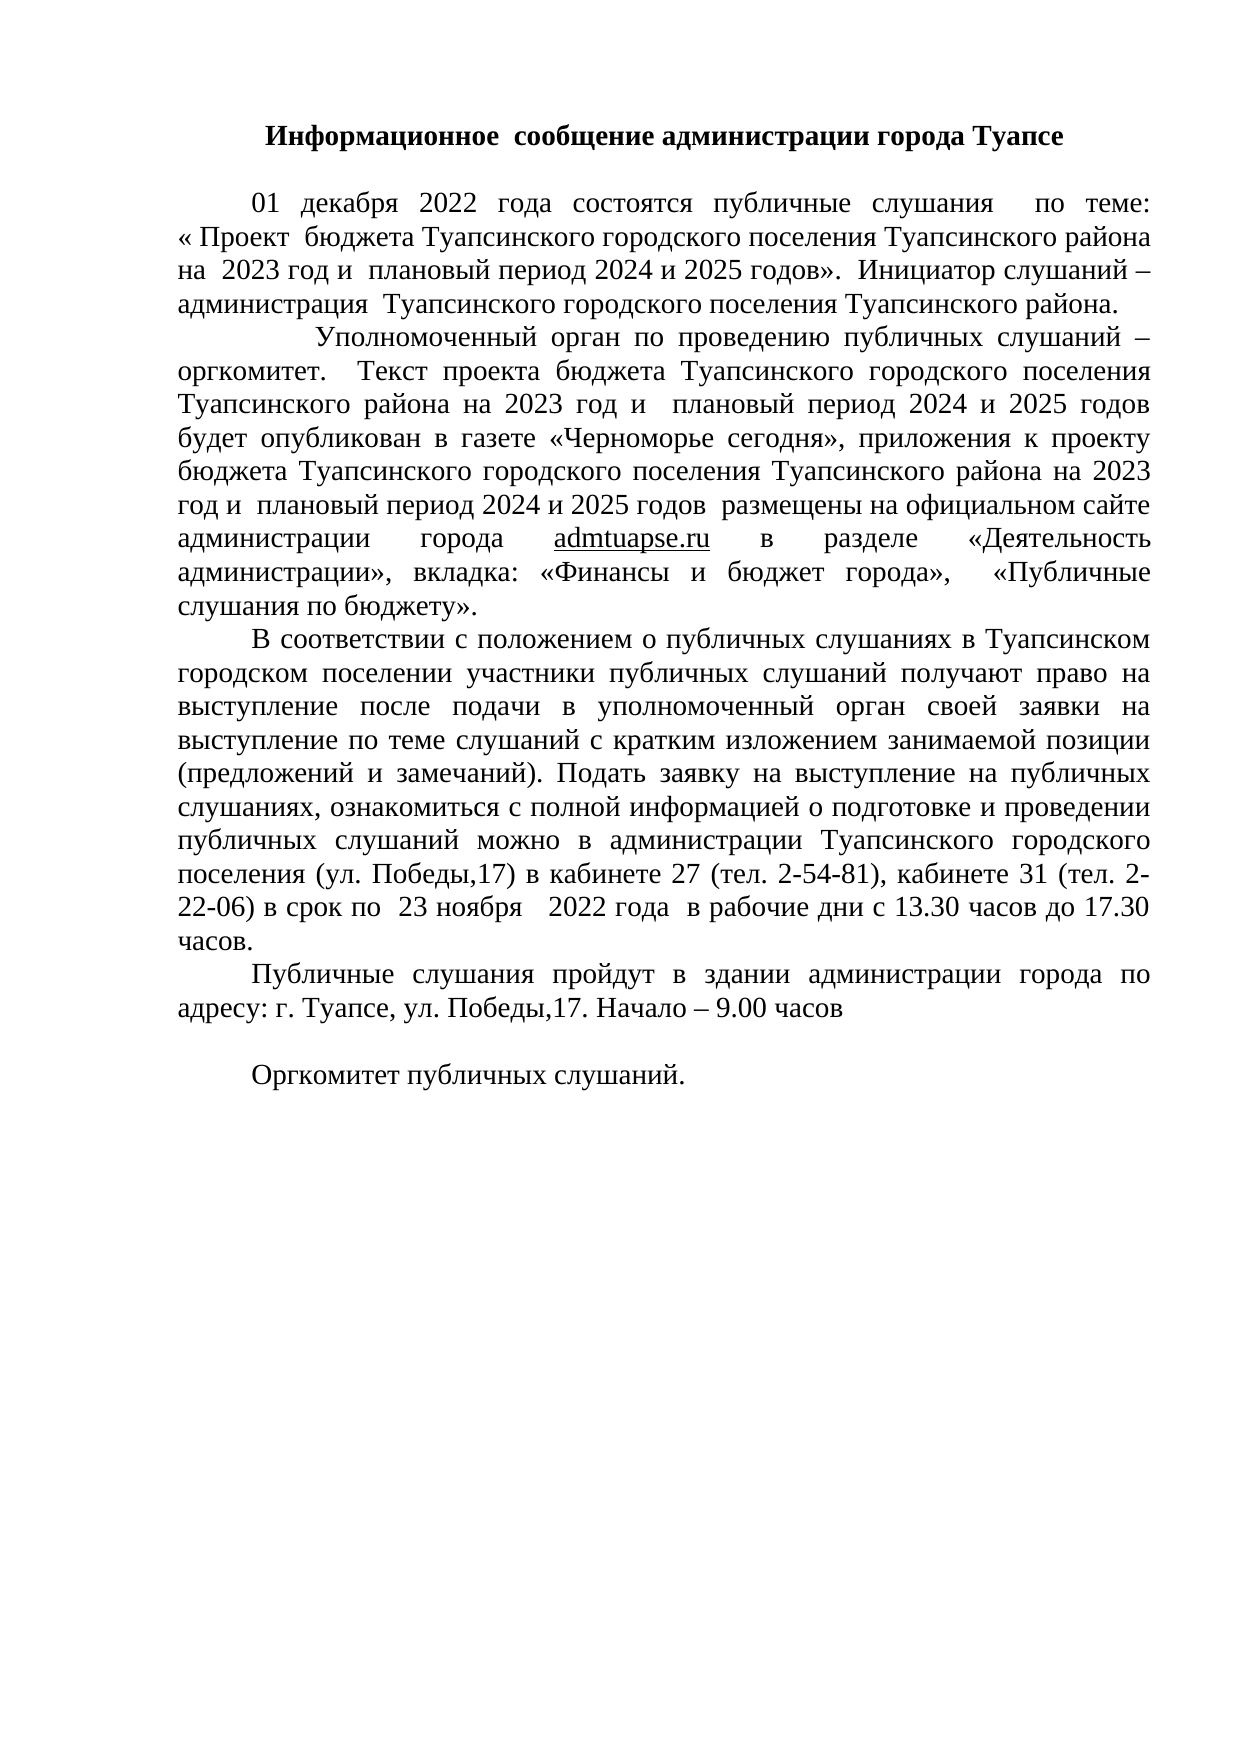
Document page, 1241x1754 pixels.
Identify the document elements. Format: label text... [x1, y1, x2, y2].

text 01 декабря 2022 года состоятся публичные слушания по теме: « Проект бюджета Туапсинского городского поселения Туапсинского района на 2023 год и плановый период 2024 и 2025 годов». Инициатор слушаний – администрация Туапсинского городского поселения Туапсинского района. [177, 185, 1152, 319]
text Оргкомитет публичных слушаний. [177, 1057, 1152, 1091]
text Информационное сообщение администрации города Туапсе [177, 118, 1152, 152]
text Уполномоченный орган по проведению публичных слушаний – оргкомитет. Текст проекта бюджета Туапсинского городского поселения Туапсинского района на 2023 год и плановый период 2024 и 2025 годов будет опубликован в газете «Черноморье сегодня», приложения к проекту бюджета Туапсинского городского поселения Туапсинского района на 2023 год и плановый период 2024 и 2025 годов размещены на официальном сайте администрации города admtuapse.ru в разделе «Деятельность администрации», вкладка: «Финансы и бюджет города», «Публичные слушания по бюджету». [177, 319, 1152, 621]
text Публичные слушания пройдут в здании администрации города по адресу: г. Туапсе, ул. Победы,17. Начало – 9.00 часов [177, 957, 1152, 1024]
text В соответствии с положением о публичных слушаниях в Туапсинском городском поселении участники публичных слушаний получают право на выступление после подачи в уполномоченный орган своей заявки на выступление по теме слушаний с кратким изложением занимаемой позиции (предложений и замечаний). Подать заявку на выступление на публичных слушаниях, ознакомиться с полной информацией о подготовке и проведении публичных слушаний можно в администрации Туапсинского городского поселения (ул. Победы,17) в кабинете 27 (тел. 2-54-81), кабинете 31 (тел. 2-22-06) в срок по 23 ноября 2022 года в рабочие дни с 13.30 часов до 17.30 часов. [177, 621, 1152, 957]
